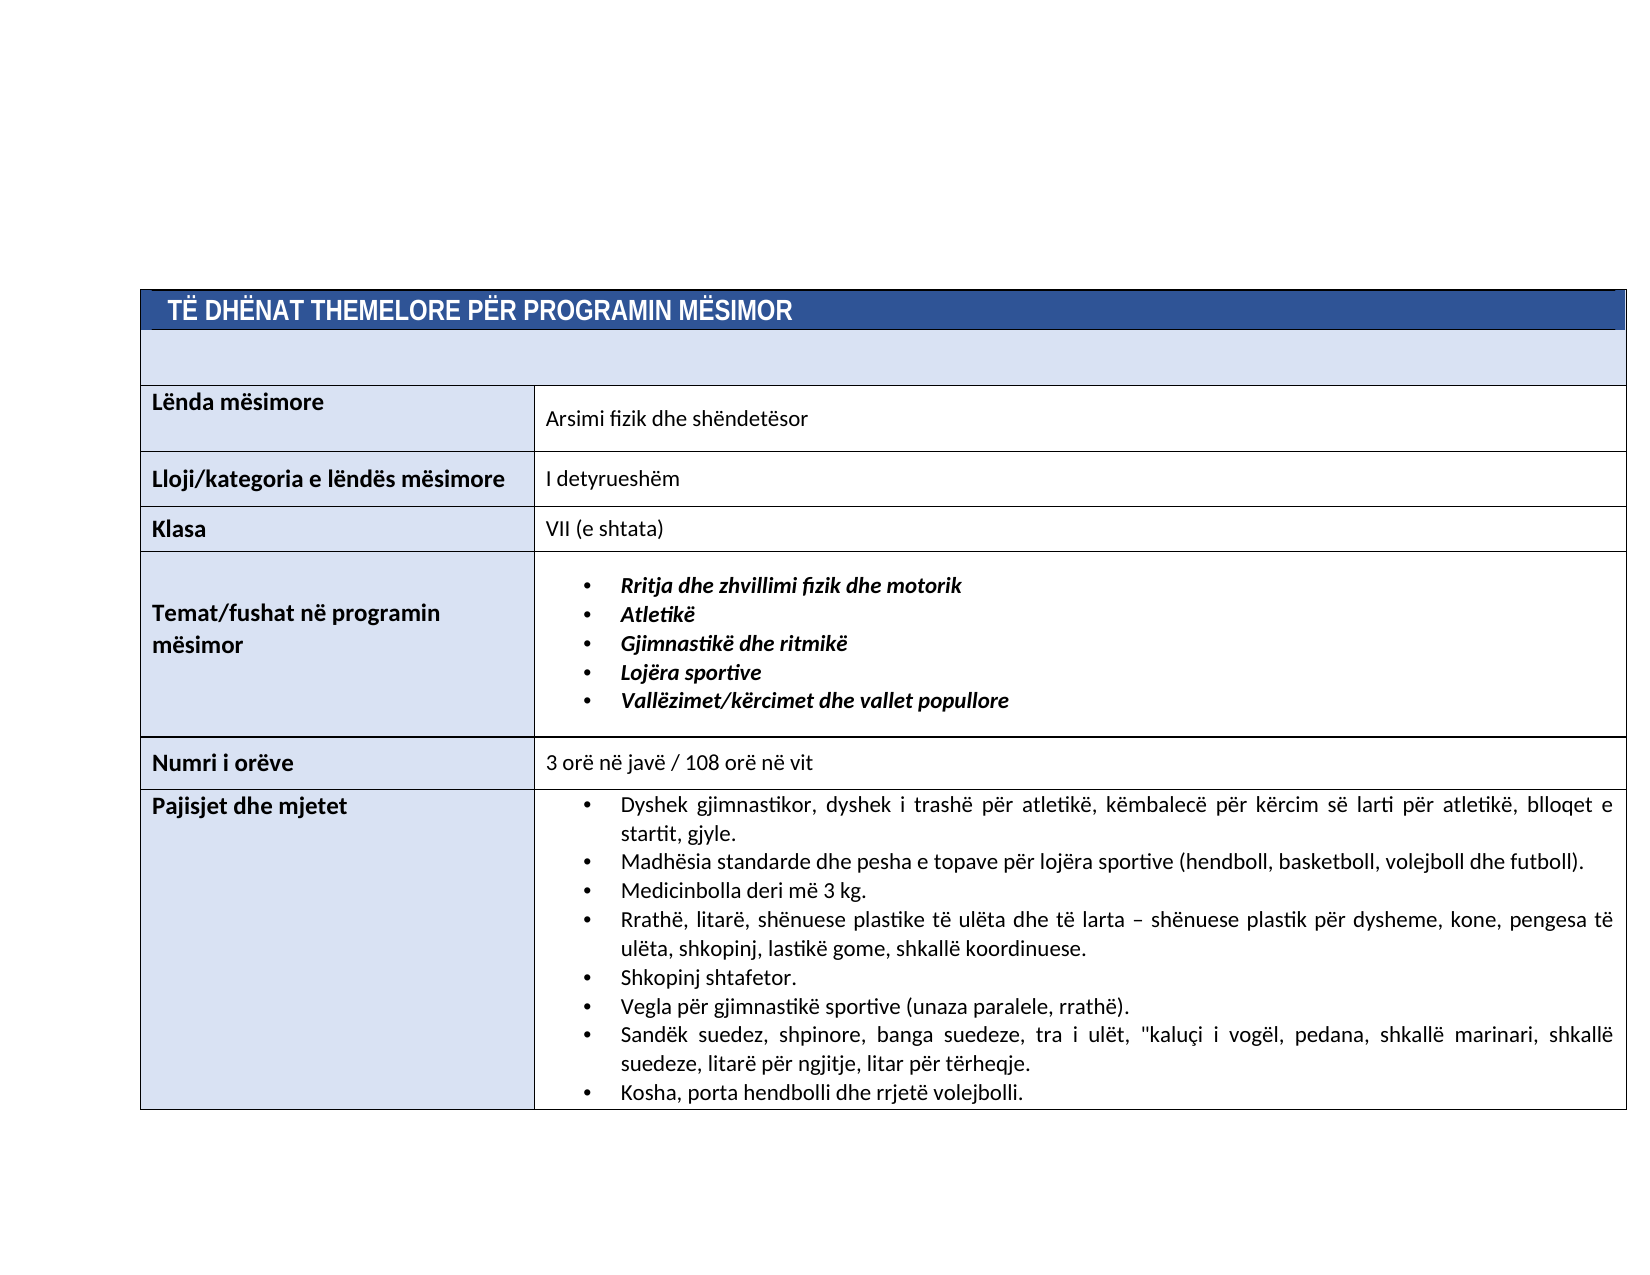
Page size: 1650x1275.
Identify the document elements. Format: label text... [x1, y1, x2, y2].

table_cell Rritja dhe zhvillimi fizik dhe motorik Atletikë Gjimnastikë dhe ritmikë Lojëra sportive Vallëzimet/kërcimet dhe vallet popullore [535, 552, 1626, 736]
table_cell Temat/fushat në programin mësimor [141, 552, 534, 736]
table_cell I detyrueshëm [535, 452, 1626, 506]
table_cell Lloji/kategoria e lëndës mësimore [141, 452, 534, 506]
table_cell 3 orë në javë / 108 orë në vit [535, 738, 1626, 789]
table_cell Klasa [141, 507, 534, 551]
table_cell VII (e shtata) [535, 507, 1626, 551]
table_cell Lënda mësimore [141, 386, 534, 451]
table_header TË DHËNAT THEMELORE PËR PROGRAMIN MËSIMOR [141, 290, 1626, 385]
table_cell Numri i orëve [141, 738, 534, 789]
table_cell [535, 790, 1626, 1109]
table_cell Pajisjet dhe mjetet [141, 790, 534, 1109]
table_cell Arsimi fizik dhe shëndetësor [535, 386, 1626, 451]
